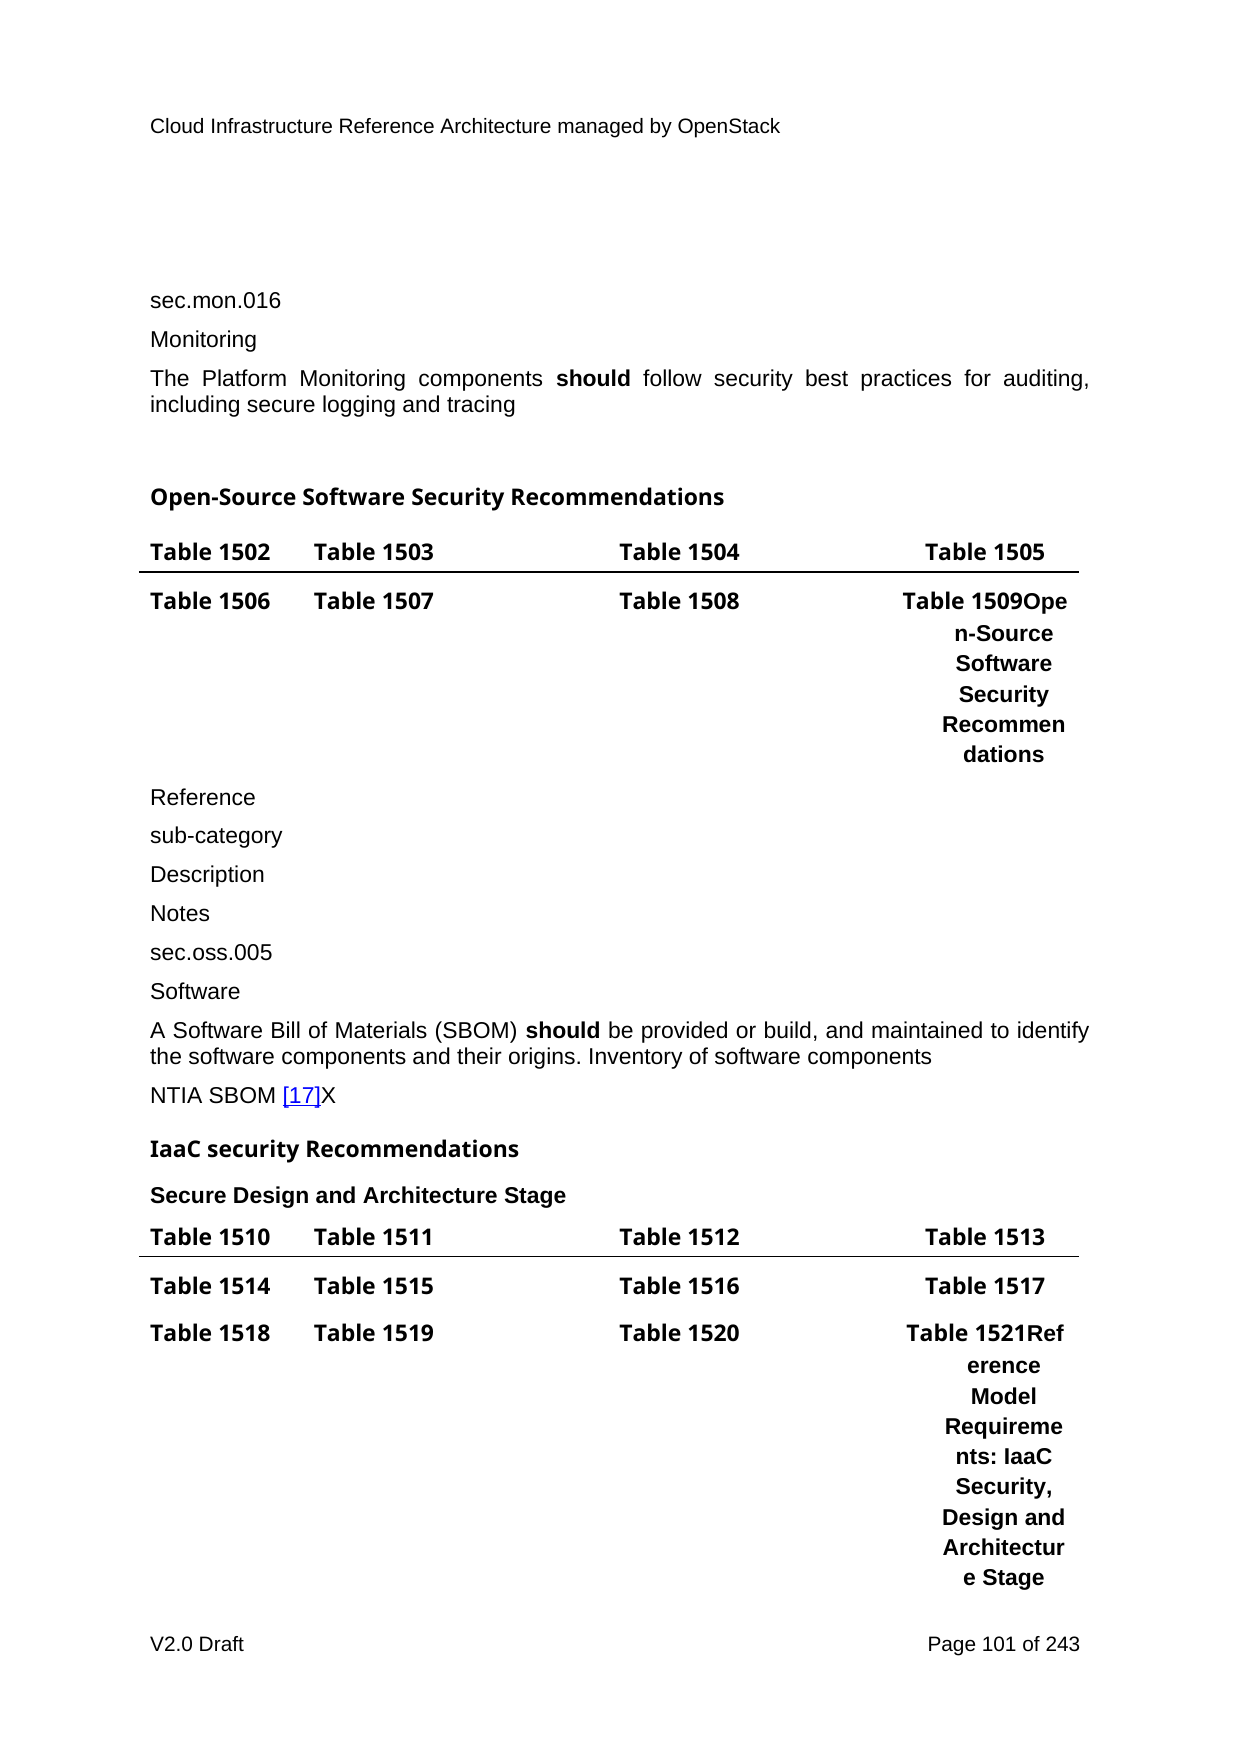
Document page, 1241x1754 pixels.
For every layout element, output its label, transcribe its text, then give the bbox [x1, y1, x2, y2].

subtitle IaaC security Recommendations [150, 1133, 1090, 1164]
text Open-Source Software Security Recommendations [902, 585, 1068, 767]
text Reference Model Requirements: IaaC Security, Design and Architecture Stage [291, 1221, 457, 1252]
text Open-Source Software Security Recommendations [150, 585, 268, 616]
subtitle Open-Source Software Security Recommendations [150, 481, 1090, 512]
text Open-Source Software Security Recommendations [291, 536, 457, 567]
text Reference Model Requirements: IaaC Security, Design and Architecture Stage [902, 1270, 1068, 1301]
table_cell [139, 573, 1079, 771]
text Reference Model Requirements: IaaC Security, Design and Architecture Stage [479, 1221, 879, 1252]
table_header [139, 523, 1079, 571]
text Open-Source Software Security Recommendations [479, 536, 879, 567]
text Reference Model Requirements: IaaC Security, Design and Architecture Stage [291, 1270, 457, 1301]
text Open-Source Software Security Recommendations [150, 536, 268, 567]
text Reference Model Requirements: IaaC Security, Design and Architecture Stage [291, 1317, 457, 1349]
text Open-Source Software Security Recommendations [479, 585, 879, 616]
text Reference Model Requirements: IaaC Security, Design and Architecture Stage [479, 1317, 879, 1349]
text Reference Model Requirements: IaaC Security, Design and Architecture Stage [902, 1221, 1068, 1252]
text Reference Model Requirements: IaaC Security, Design and Architecture Stage [902, 1317, 1068, 1590]
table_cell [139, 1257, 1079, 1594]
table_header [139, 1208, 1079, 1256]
text Reference Model Requirements: IaaC Security, Design and Architecture Stage [479, 1270, 879, 1301]
text Open-Source Software Security Recommendations [902, 536, 1068, 567]
text Open-Source Software Security Recommendations [291, 585, 457, 616]
